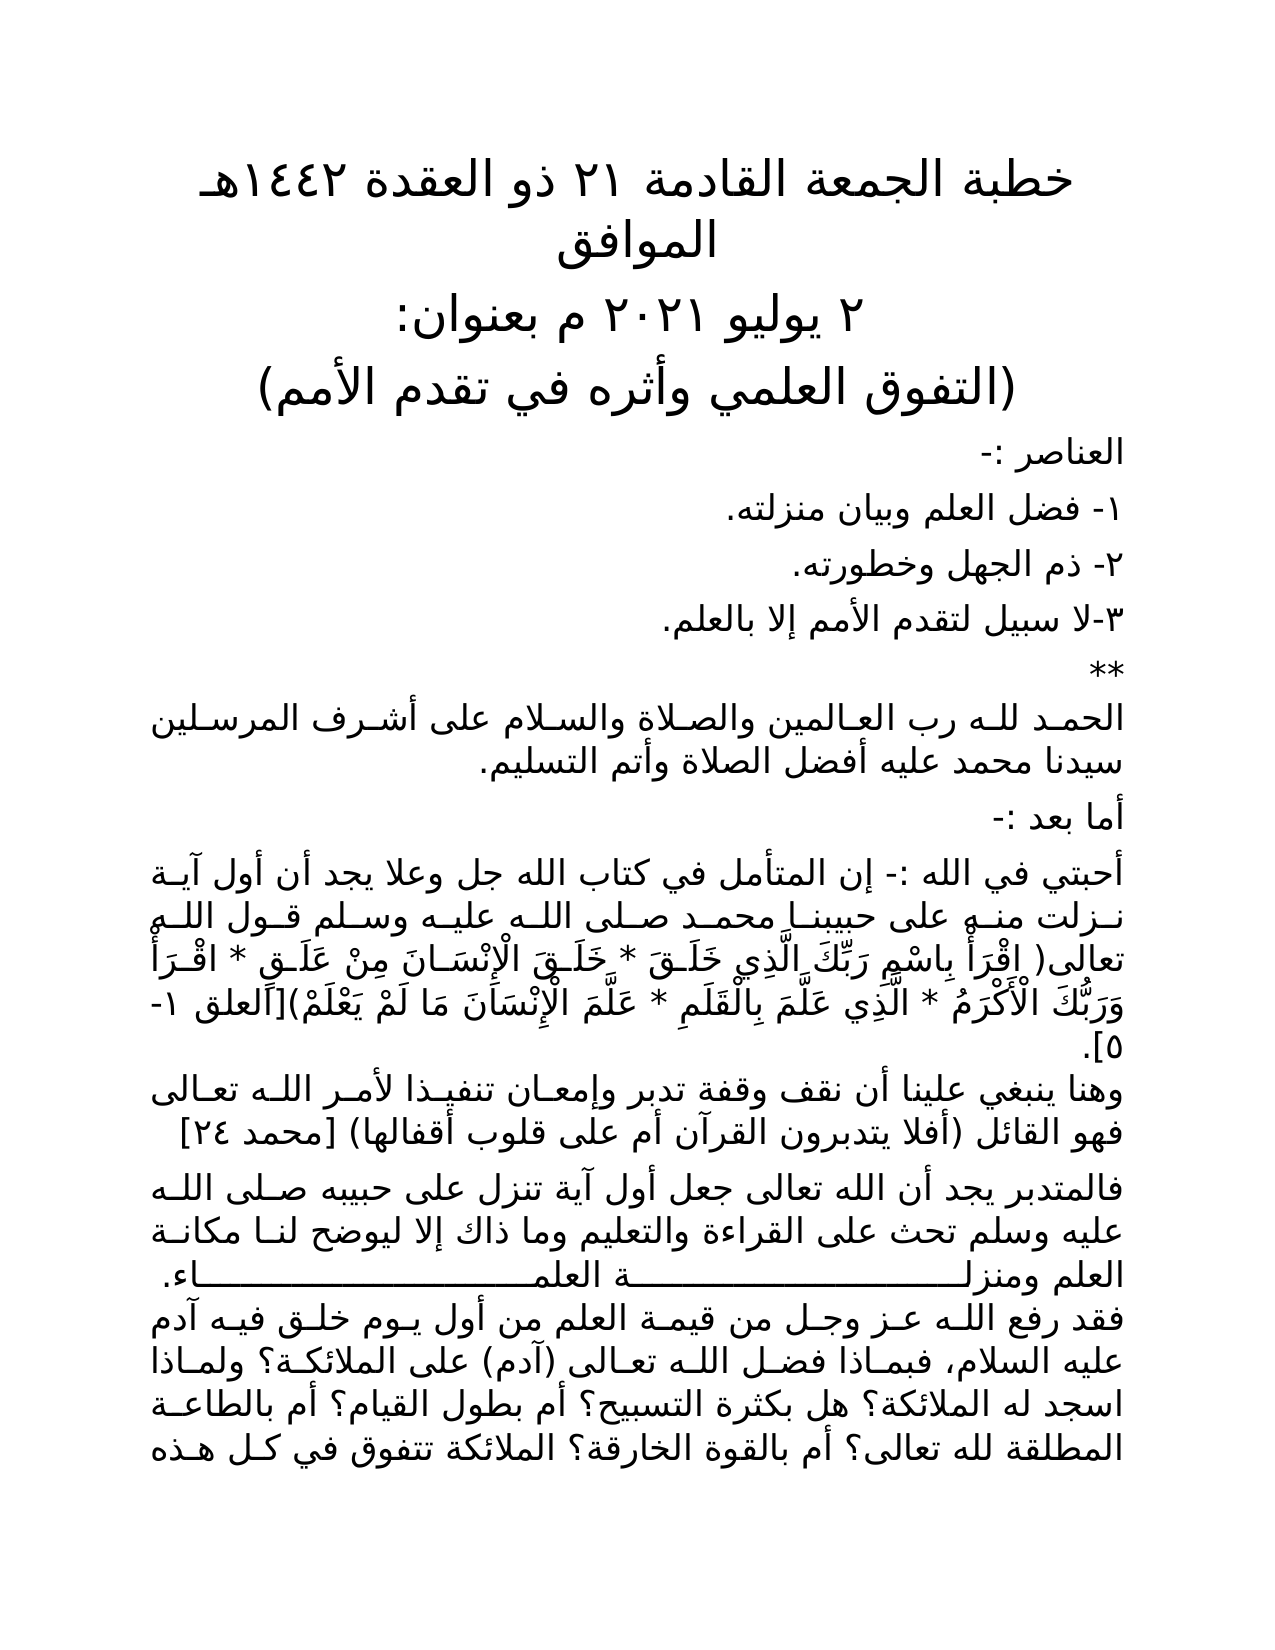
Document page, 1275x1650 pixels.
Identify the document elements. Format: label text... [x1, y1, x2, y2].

text أما بعد :- [150, 797, 1125, 838]
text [150, 1168, 1125, 1468]
text العناصر :- [150, 432, 1125, 473]
text خطبة الجمعة القادمة ٢١ ذو العقدة ١٤٤٢هـ الموافق [150, 150, 1125, 269]
text أحبتي في الله :- إن المتأمل في كتاب الله جل وعلا يجد أن أول آية نزلت منه على حبيبنا محمد صلى الله عليه وسلم قول الله تعالى( اقْرَأْ بِاسْمِ رَبِّكَ الَّذِي خَلَقَ * خَلَقَ الْإِنْسَانَ مِنْ عَلَقٍ * اقْرَأْ وَرَبُّكَ الْأَكْرَمُ * الَّذِي عَلَّمَ بِالْقَلَمِ * عَلَّمَ الْإِنْسَانَ مَا لَمْ يَعْلَمْ)[العلق ١-٥]. وهنا ينبغي علينا أن نقف وقفة تدبر وإمعان تنفيذا لأمر الله تعالى فهو القائل (أفلا يتدبرون القرآن أم على قلوب أقفالها) [محمد ٢٤] [150, 852, 1125, 1153]
text ١- فضل العلم وبيان منزلته. [150, 487, 1125, 529]
text ٢ يوليو ٢٠٢١ م بعنوان: [150, 284, 1125, 343]
text ٢- ذم الجهل وخطورته. [150, 543, 1125, 584]
text ** الحمد لله رب العالمين والصلاة والسلام على أشرف المرسلين سيدنا محمد عليه أفضل الصلاة وأتم التسليم. [150, 654, 1125, 782]
text (التفوق العلمي وأثره في تقدم الأمم) [150, 358, 1125, 416]
text ٣-لا سبيل لتقدم الأمم إلا بالعلم. [150, 599, 1125, 640]
